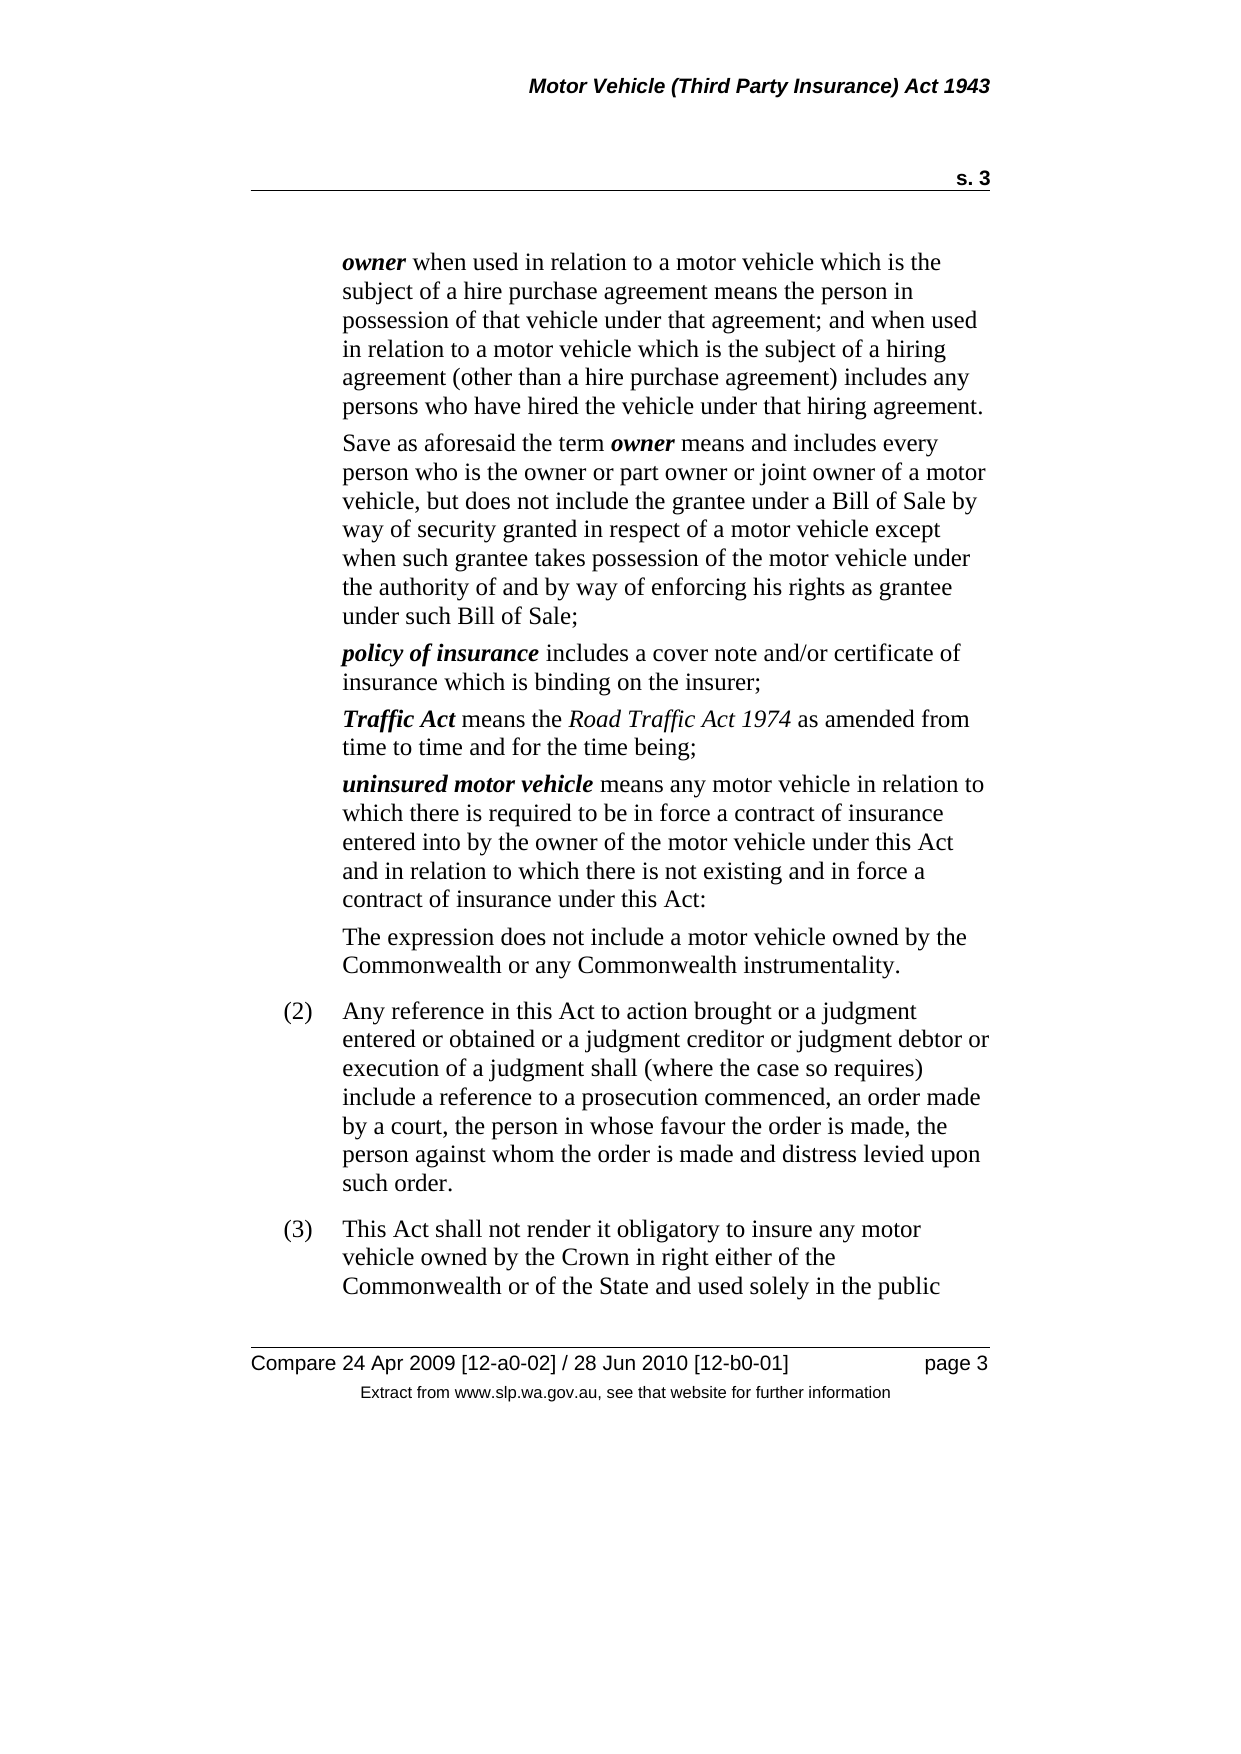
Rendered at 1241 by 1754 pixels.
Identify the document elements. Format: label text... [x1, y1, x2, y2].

text (2) Any reference in this Act to action brought or a judgment entered or obtained or a judgment creditor or judgment debtor or execution of a judgment shall (where the case so requires) include a reference to a prosecution commenced, an order made by a court, the person in whose favour the order is made, the person against whom the order is made and distress levied upon such order. [251, 996, 990, 1197]
text owner when used in relation to a motor vehicle which is the subject of a hire purchase agreement means the person in possession of that vehicle under that agreement; and when used in relation to a motor vehicle which is the subject of a hiring agreement (other than a hire purchase agreement) includes any persons who have hired the vehicle under that hiring agreement. [251, 247, 990, 420]
text Traffic Act means the Road Traffic Act 1974 as amended from time to time and for the time being; [251, 704, 990, 761]
text uninsured motor vehicle means any motor vehicle in relation to which there is required to be in force a contract of insurance entered into by the owner of the motor vehicle under this Act and in relation to which there is not existing and in force a contract of insurance under this Act: [251, 769, 990, 913]
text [251, 1214, 990, 1300]
text The expression does not include a motor vehicle owned by the Commonwealth or any Commonwealth instrumentality. [251, 922, 990, 979]
text Save as aforesaid the term owner means and includes every person who is the owner or part owner or joint owner of a motor vehicle, but does not include the grantee under a Bill of Sale by way of security granted in respect of a motor vehicle except when such grantee takes possession of the motor vehicle under the authority of and by way of enforcing his rights as grantee under such Bill of Sale; [251, 428, 990, 629]
text policy of insurance includes a cover note and/or certificate of insurance which is binding on the insurer; [251, 638, 990, 695]
